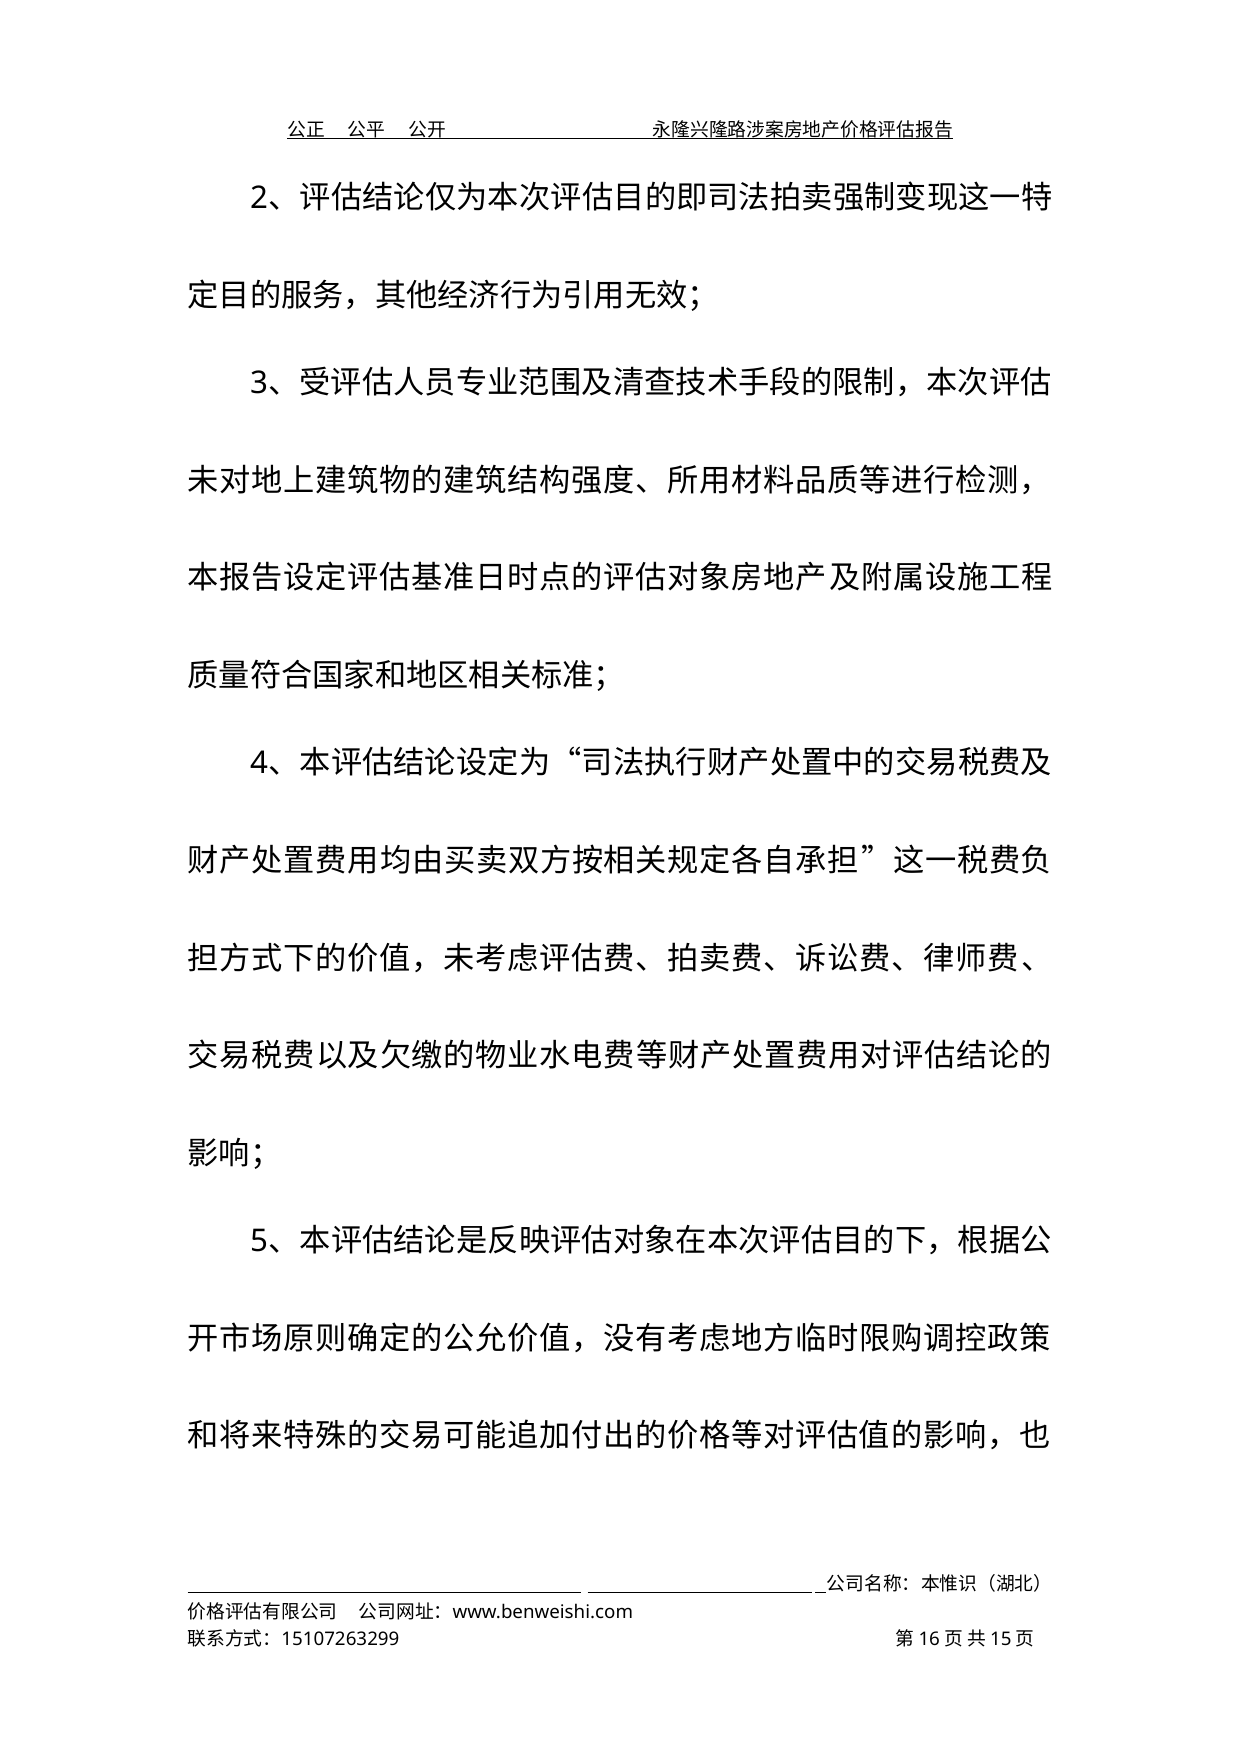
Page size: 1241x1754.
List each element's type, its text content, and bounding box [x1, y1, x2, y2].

text 3、受评估人员专业范围及清查技术手段的限制，本次评估未对地上建筑物的建筑结构强度、所用材料品质等进行检测，本报告设定评估基准日时点的评估对象房地产及附属设施工程质量符合国家和地区相关标准； [187, 348, 1053, 705]
text 4、本评估结论设定为“司法执行财产处置中的交易税费及财产处置费用均由买卖双方按相关规定各自承担”这一税费负担方式下的价值，未考虑评估费、拍卖费、诉讼费、律师费、交易税费以及欠缴的物业水电费等财产处置费用对评估结论的影响； [187, 728, 1053, 1183]
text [187, 1206, 1053, 1466]
text 2、评估结论仅为本次评估目的即司法拍卖强制变现这一特定目的服务，其他经济行为引用无效； [187, 163, 1053, 325]
